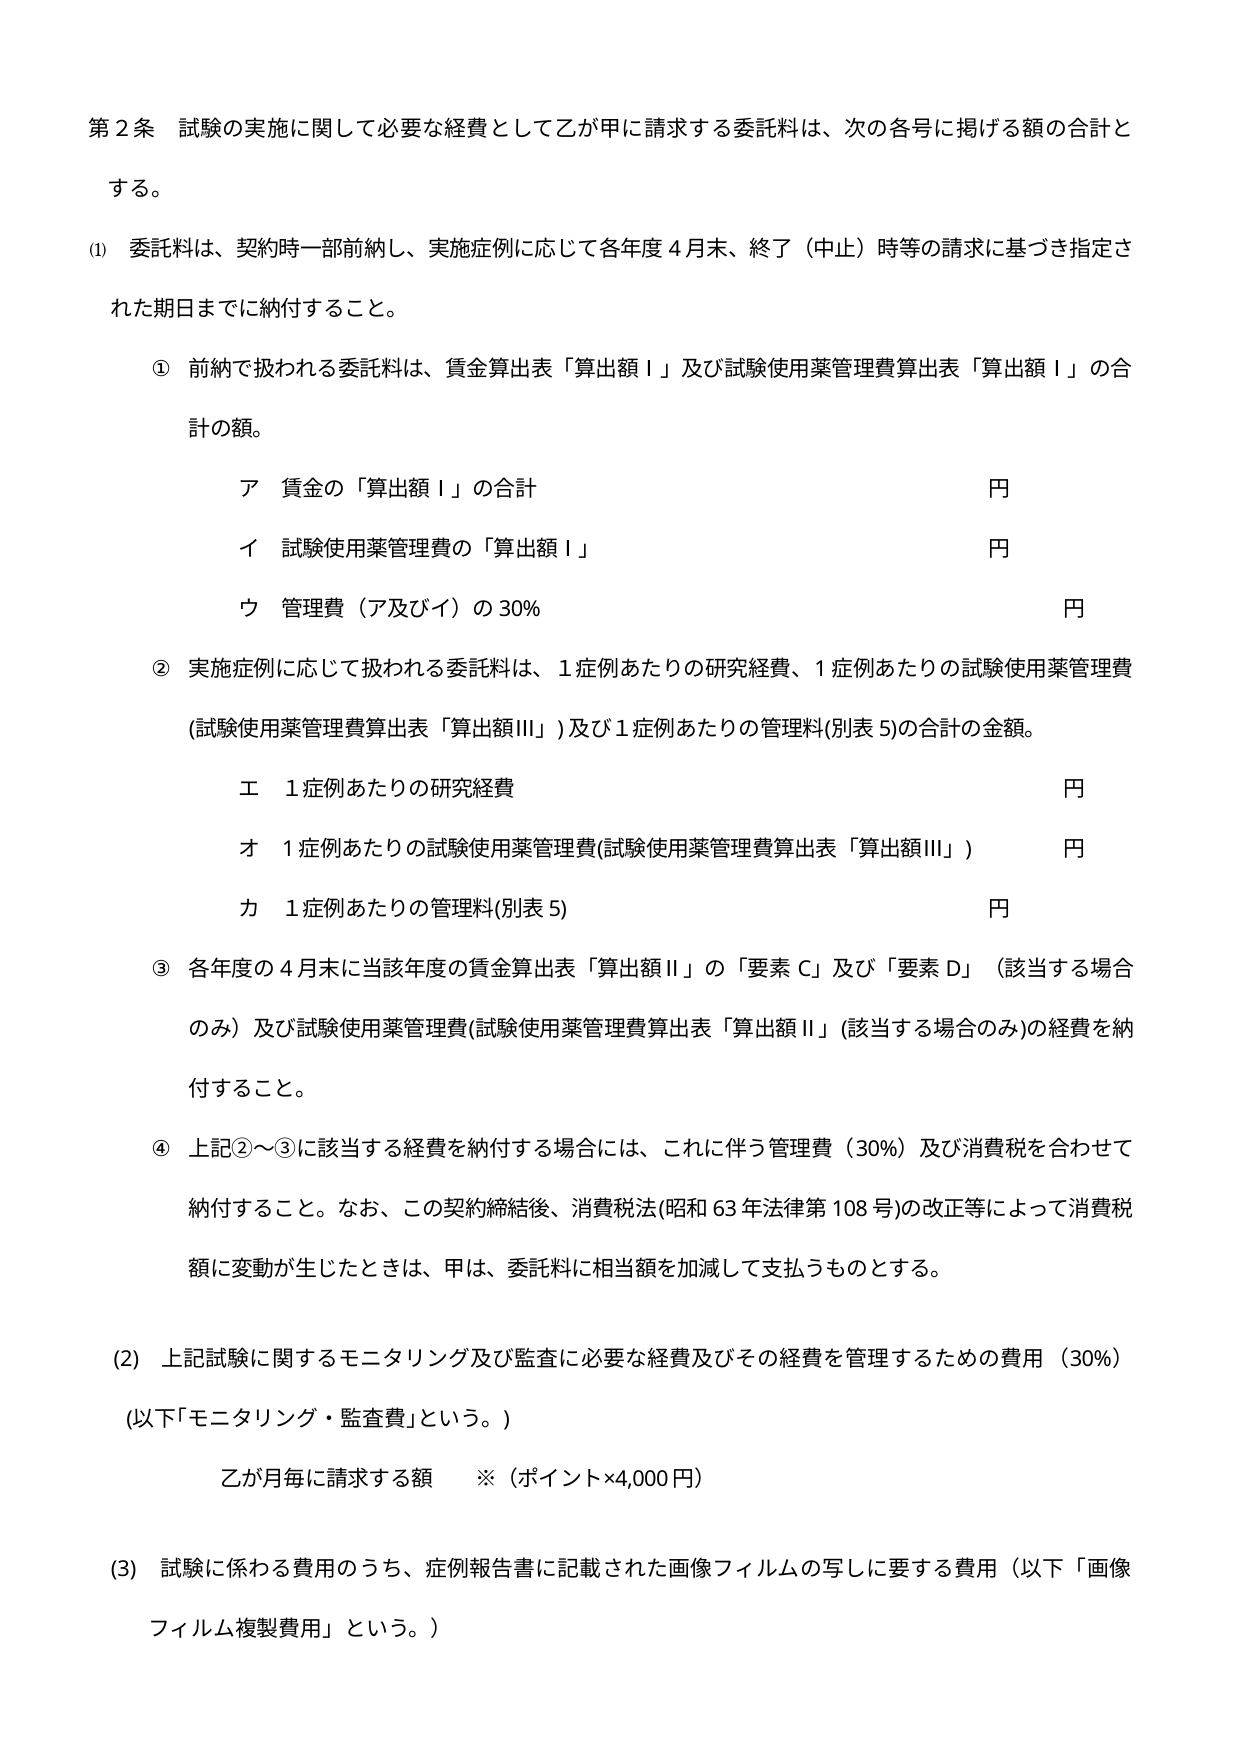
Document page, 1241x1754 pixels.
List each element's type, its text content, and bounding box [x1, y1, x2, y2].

text 乙が月毎に請求する額 ※（ポイント×4,000円） [89, 1447, 1134, 1507]
text ⑴ 委託料は、契約時一部前納し、実施症例に応じて各年度4月末、終了（中止）時等の請求に基づき指定された期日までに納付すること。 [89, 217, 1134, 337]
text エ １症例あたりの研究経費 円 [239, 757, 1134, 817]
list 実施症例に応じて扱われる委託料は、１症例あたりの研究経費、1症例あたりの試験使用薬管理費(試験使用薬管理費算出表「算出額Ⅲ」) 及び１症例あたりの管理料(別表5)の合計の金額。 [151, 637, 1134, 757]
text 第２条 試験の実施に関して必要な経費として乙が甲に請求する委託料は、次の各号に掲げる額の合計とする。 [89, 97, 1134, 217]
text (2) 上記試験に関するモニタリング及び監査に必要な経費及びその経費を管理するための費用（30%）(以下｢モニタリング・監査費｣という。) [107, 1327, 1134, 1447]
list 各年度の4月末に当該年度の賃金算出表「算出額Ⅱ」の「要素C」及び「要素D」（該当する場合のみ）及び試験使用薬管理費(試験使用薬管理費算出表「算出額Ⅱ」(該当する場合のみ)の経費を納付すること。 [151, 937, 1134, 1117]
text ア 賃金の「算出額Ⅰ」の合計 円 [151, 457, 1134, 517]
list 試験に係わる費用のうち、症例報告書に記載された画像フィルムの写しに要する費用（以下「画像フィルム複製費用」という。） [111, 1537, 1134, 1657]
list 上記②～③に該当する経費を納付する場合には、これに伴う管理費（30%）及び消費税を合わせて納付すること。なお、この契約締結後、消費税法(昭和63年法律第108号)の改正等によって消費税額に変動が生じたときは、甲は、委託料に相当額を加減して支払うものとする。 [151, 1117, 1134, 1297]
text ウ 管理費（ア及びイ）の30% 円 [151, 577, 1134, 637]
list 前納で扱われる委託料は、賃金算出表「算出額Ⅰ」及び試験使用薬管理費算出表「算出額Ⅰ」の合計の額。 [151, 337, 1134, 457]
text イ 試験使用薬管理費の「算出額Ⅰ」 円 [164, 517, 1134, 577]
text カ １症例あたりの管理料(別表5) 円 [239, 877, 1134, 937]
text オ 1症例あたりの試験使用薬管理費(試験使用薬管理費算出表「算出額Ⅲ」) 円 [239, 817, 1134, 877]
